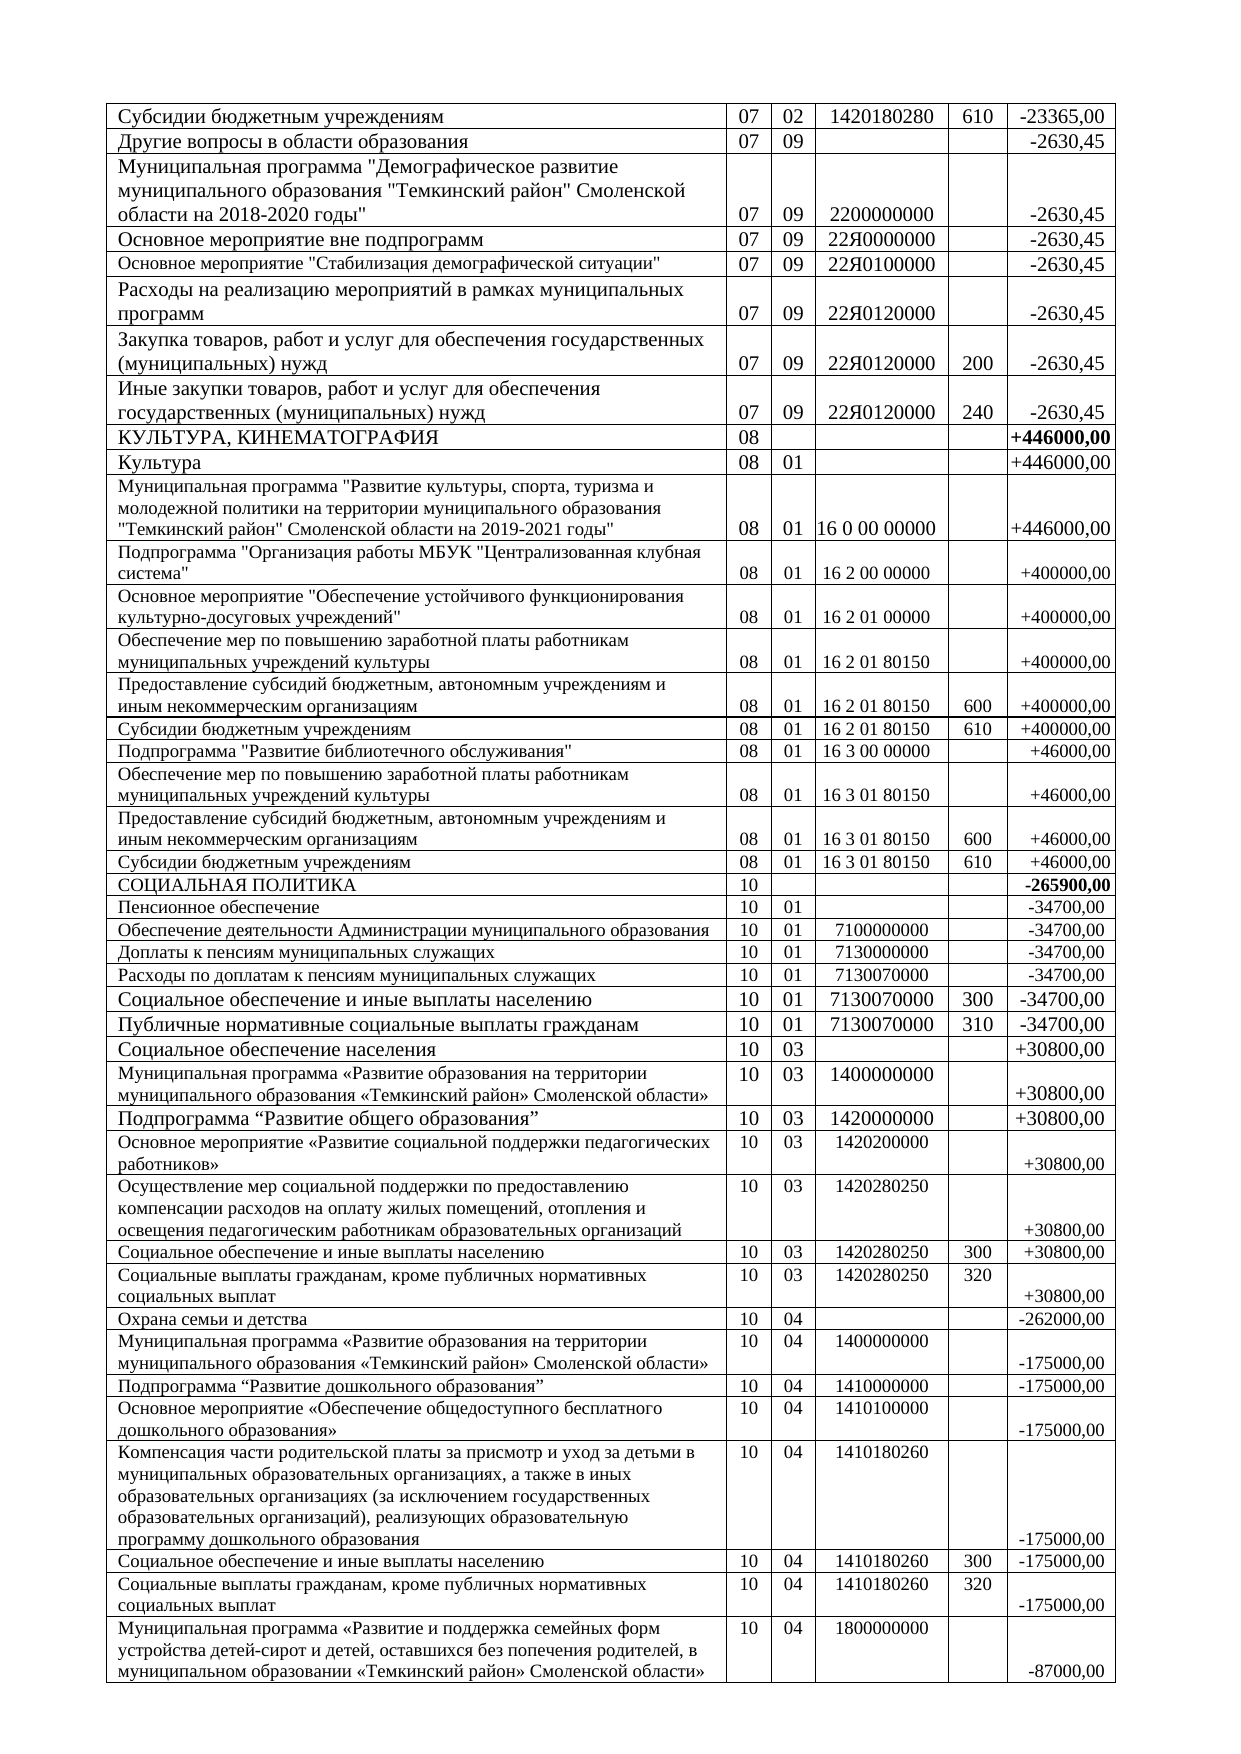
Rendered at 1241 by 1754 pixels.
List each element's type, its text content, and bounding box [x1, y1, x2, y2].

table_cell Социальное обеспечение населения [107, 1037, 726, 1061]
table_cell Подпрограмма "Организация работы МБУК "Централизованная клубная система" [107, 541, 726, 584]
table_cell 10 [727, 919, 771, 940]
table_cell 1410000000 [816, 1375, 948, 1396]
table_cell [949, 475, 1007, 540]
table_cell Социальное обеспечение и иные выплаты населению [107, 1241, 726, 1263]
table_cell [816, 874, 948, 895]
table_cell 2200000000 [816, 154, 948, 226]
table_cell 10 [727, 1062, 771, 1105]
table_cell 10 [727, 1330, 771, 1373]
table_cell [949, 1037, 1007, 1061]
table_cell Основное мероприятие вне подпрограмм [107, 227, 726, 251]
table_cell 1800000000 [816, 1617, 948, 1682]
table_cell Закупка товаров, работ и услуг для обеспечения государственных (муниципальных) нужд [107, 326, 726, 374]
table_cell 7100000000 [816, 919, 948, 940]
table_cell Основное мероприятие «Обеспечение общедоступного бесплатного дошкольного образования» [107, 1397, 726, 1440]
table_cell 16 3 00 00000 [816, 740, 948, 762]
table_cell +446000,00 [1008, 475, 1115, 540]
table_cell 08 [727, 425, 771, 449]
table_cell 16 3 01 80150 [816, 763, 948, 806]
table_cell 7130070000 [816, 1012, 948, 1036]
table_cell 200 [949, 326, 1007, 374]
table_cell +446000,00 [1008, 425, 1115, 449]
table_cell 1420280250 [816, 1264, 948, 1307]
table_cell [949, 450, 1007, 474]
table_cell 10 [727, 1441, 771, 1549]
table_cell 10 [727, 941, 771, 963]
table_cell 1420180280 [816, 104, 948, 128]
table_cell 16 2 01 80150 [816, 718, 948, 739]
table_cell 10 [727, 896, 771, 918]
table_cell 1410180260 [816, 1550, 948, 1572]
table_cell 07 [727, 252, 771, 276]
table_cell 01 [772, 919, 815, 940]
table_cell -2630,45 [1008, 227, 1115, 251]
table_cell 08 [727, 450, 771, 474]
table_cell Предоставление субсидий бюджетным, автономным учреждениям и иным некоммерческим организациям [107, 673, 726, 716]
table_cell 16 3 01 80150 [816, 851, 948, 872]
table_cell 10 [727, 1131, 771, 1174]
table_cell +46000,00 [1008, 807, 1115, 850]
table_cell Предоставление субсидий бюджетным, автономным учреждениям и иным некоммерческим организациям [107, 807, 726, 850]
table_cell 03 [772, 1131, 815, 1174]
table_cell 7130000000 [816, 941, 948, 963]
table_cell -34700,00 [1008, 941, 1115, 963]
table_cell 01 [772, 941, 815, 963]
table_cell 03 [772, 1037, 815, 1061]
table_cell 22Я0100000 [816, 252, 948, 276]
table_cell 320 [949, 1573, 1007, 1616]
table_cell 01 [772, 807, 815, 850]
table_cell -175000,00 [1008, 1550, 1115, 1572]
table_cell 07 [727, 154, 771, 226]
table_cell Обеспечение мер по повышению заработной платы работникам муниципальных учреждений культуры [107, 629, 726, 672]
table_cell 16 2 01 80150 [816, 673, 948, 716]
table_cell Основное мероприятие "Обеспечение устойчивого функционирования культурно-досуговых учреждений" [107, 585, 726, 628]
table_cell Обеспечение мер по повышению заработной платы работникам муниципальных учреждений культуры [107, 763, 726, 806]
table_cell 01 [772, 718, 815, 739]
table_cell 610 [949, 718, 1007, 739]
table_cell 09 [772, 277, 815, 325]
table_cell 600 [949, 807, 1007, 850]
table_cell [949, 1617, 1007, 1682]
table_cell +400000,00 [1008, 673, 1115, 716]
table_cell [772, 425, 815, 449]
table_cell [949, 1106, 1007, 1130]
table_cell [772, 874, 815, 895]
table_cell Социальные выплаты гражданам, кроме публичных нормативных социальных выплат [107, 1573, 726, 1616]
table_cell 08 [727, 629, 771, 672]
table_cell 01 [772, 475, 815, 540]
table_cell -175000,00 [1008, 1330, 1115, 1373]
table_cell 03 [772, 1241, 815, 1263]
table_cell 01 [772, 896, 815, 918]
table_cell Основное мероприятие "Стабилизация демографической ситуации" [107, 252, 726, 276]
table_cell Пенсионное обеспечение [107, 896, 726, 918]
table_cell 610 [949, 104, 1007, 128]
table_cell -175000,00 [1008, 1441, 1115, 1549]
table_cell -262000,00 [1008, 1308, 1115, 1329]
table_cell 08 [727, 851, 771, 872]
table_cell 1410180260 [816, 1573, 948, 1616]
table_cell 10 [727, 1550, 771, 1572]
table_cell Муниципальная программа "Развитие культуры, спорта, туризма и молодежной политики на территории муниципального образования "Темкинский район" Смоленской области на 2019-2021 годы" [107, 475, 726, 540]
table_cell -2630,45 [1008, 326, 1115, 374]
table_cell 04 [772, 1573, 815, 1616]
table_cell 01 [772, 585, 815, 628]
table_cell 7130070000 [816, 964, 948, 986]
table_cell 08 [727, 475, 771, 540]
table_cell 08 [727, 541, 771, 584]
table_cell [949, 1175, 1007, 1240]
table_cell 600 [949, 673, 1007, 716]
table_cell [949, 740, 1007, 762]
table_cell 08 [727, 740, 771, 762]
table_cell 1420280250 [816, 1241, 948, 1263]
table_cell Подпрограмма “Развитие общего образования” [107, 1106, 726, 1130]
table_cell Расходы по доплатам к пенсиям муниципальных служащих [107, 964, 726, 986]
table_cell -2630,45 [1008, 129, 1115, 153]
table_cell [949, 1441, 1007, 1549]
table_cell -175000,00 [1008, 1573, 1115, 1616]
table_cell 7130070000 [816, 987, 948, 1011]
table_cell 09 [772, 129, 815, 153]
table_cell 22Я0120000 [816, 277, 948, 325]
table_cell -265900,00 [1008, 874, 1115, 895]
table_cell +30800,00 [1008, 1131, 1115, 1174]
table_cell 1410100000 [816, 1397, 948, 1440]
table_cell Субсидии бюджетным учреждениям [107, 851, 726, 872]
table_cell 04 [772, 1441, 815, 1549]
table_cell 09 [772, 376, 815, 424]
table_cell 10 [727, 1106, 771, 1130]
table_cell -34700,00 [1008, 987, 1115, 1011]
table_cell -34700,00 [1008, 919, 1115, 940]
table_cell 08 [727, 763, 771, 806]
table_cell +46000,00 [1008, 740, 1115, 762]
table_cell +30800,00 [1008, 1062, 1115, 1105]
table_cell 10 [727, 1308, 771, 1329]
table_cell 07 [727, 104, 771, 128]
table_cell 10 [727, 1375, 771, 1396]
table_cell [949, 896, 1007, 918]
table_cell [816, 129, 948, 153]
table_cell [949, 129, 1007, 153]
table_cell 10 [727, 964, 771, 986]
table_cell 1400000000 [816, 1062, 948, 1105]
table_cell [949, 1062, 1007, 1105]
table_cell 10 [727, 1264, 771, 1307]
table_cell -2630,45 [1008, 277, 1115, 325]
table_cell Муниципальная программа «Развитие образования на территории муниципального образования «Темкинский район» Смоленской области» [107, 1062, 726, 1105]
table_cell 04 [772, 1617, 815, 1682]
table_cell 03 [772, 1264, 815, 1307]
table_cell 10 [727, 1241, 771, 1263]
table_cell [949, 919, 1007, 940]
table_cell -34700,00 [1008, 964, 1115, 986]
table_cell 10 [727, 987, 771, 1011]
table_cell 1400000000 [816, 1330, 948, 1373]
table_cell -175000,00 [1008, 1375, 1115, 1396]
table_cell 01 [772, 851, 815, 872]
table_cell 04 [772, 1550, 815, 1572]
table_cell 16 0 00 00000 [816, 475, 948, 540]
table_cell 09 [772, 154, 815, 226]
table_cell 08 [727, 673, 771, 716]
table_cell [949, 1308, 1007, 1329]
table_cell -34700,00 [1008, 896, 1115, 918]
table_cell Социальные выплаты гражданам, кроме публичных нормативных социальных выплат [107, 1264, 726, 1307]
table_cell +400000,00 [1008, 718, 1115, 739]
table_cell 10 [727, 1012, 771, 1036]
table_cell 07 [727, 277, 771, 325]
table_cell Расходы на реализацию мероприятий в рамках муниципальных программ [107, 277, 726, 325]
table_cell [949, 941, 1007, 963]
table_cell 240 [949, 376, 1007, 424]
table_cell 1420280250 [816, 1175, 948, 1240]
table_cell 03 [772, 1062, 815, 1105]
table_cell 01 [772, 673, 815, 716]
table_cell [949, 763, 1007, 806]
table_cell [949, 629, 1007, 672]
table_cell Культура [107, 450, 726, 474]
table_cell 07 [727, 129, 771, 153]
table_cell +30800,00 [1008, 1241, 1115, 1263]
table_cell Публичные нормативные социальные выплаты гражданам [107, 1012, 726, 1036]
table_cell 02 [772, 104, 815, 128]
table_cell Подпрограмма “Развитие дошкольного образования” [107, 1375, 726, 1396]
table_cell [816, 1308, 948, 1329]
table_cell 10 [727, 1573, 771, 1616]
table_cell +30800,00 [1008, 1106, 1115, 1130]
table_cell [949, 1397, 1007, 1440]
table_cell 300 [949, 1550, 1007, 1572]
table_cell 10 [727, 1617, 771, 1682]
table_cell 04 [772, 1397, 815, 1440]
table_cell 610 [949, 851, 1007, 872]
table_cell Охрана семьи и детства [107, 1308, 726, 1329]
table_cell -87000,00 [1008, 1617, 1115, 1682]
table_cell Основное мероприятие «Развитие социальной поддержки педагогических работников» [107, 1131, 726, 1174]
table_cell 320 [949, 1264, 1007, 1307]
table_cell [816, 450, 948, 474]
table_cell 10 [727, 1397, 771, 1440]
table_cell Подпрограмма "Развитие библиотечного обслуживания" [107, 740, 726, 762]
table_cell +30800,00 [1008, 1264, 1115, 1307]
table_cell 10 [727, 1175, 771, 1240]
table_cell +46000,00 [1008, 763, 1115, 806]
table_cell Доплаты к пенсиям муниципальных служащих [107, 941, 726, 963]
table_cell [949, 541, 1007, 584]
table_cell 10 [727, 874, 771, 895]
table_cell Муниципальная программа «Развитие образования на территории муниципального образования «Темкинский район» Смоленской области» [107, 1330, 726, 1373]
table_cell Социальное обеспечение и иные выплаты населению [107, 987, 726, 1011]
table_cell 09 [772, 227, 815, 251]
table_cell 08 [727, 718, 771, 739]
table_cell Субсидии бюджетным учреждениям [107, 104, 726, 128]
table_cell -2630,45 [1008, 252, 1115, 276]
table_cell 01 [772, 541, 815, 584]
table_cell 16 3 01 80150 [816, 807, 948, 850]
table_cell [949, 227, 1007, 251]
table_cell 07 [727, 376, 771, 424]
table_cell +400000,00 [1008, 585, 1115, 628]
table_cell 08 [727, 807, 771, 850]
table_cell Обеспечение деятельности Администрации муниципального образования [107, 919, 726, 940]
table_cell Другие вопросы в области образования [107, 129, 726, 153]
table_cell 07 [727, 326, 771, 374]
table_cell [949, 252, 1007, 276]
table_cell +46000,00 [1008, 851, 1115, 872]
table_cell СОЦИАЛЬНАЯ ПОЛИТИКА [107, 874, 726, 895]
table_cell -34700,00 [1008, 1012, 1115, 1036]
table_cell [949, 1330, 1007, 1373]
table_cell [816, 896, 948, 918]
table_cell Осуществление мер социальной поддержки по предоставлению компенсации расходов на оплату жилых помещений, отопления и освещения педагогическим работникам образовательных организаций [107, 1175, 726, 1240]
table_cell 01 [772, 987, 815, 1011]
table_cell 1420000000 [816, 1106, 948, 1130]
table_cell 01 [772, 629, 815, 672]
table_cell 16 2 01 00000 [816, 585, 948, 628]
table_cell 1420200000 [816, 1131, 948, 1174]
table_cell 04 [772, 1330, 815, 1373]
table_cell -2630,45 [1008, 154, 1115, 226]
table_cell Субсидии бюджетным учреждениям [107, 718, 726, 739]
table_cell 22Я0120000 [816, 376, 948, 424]
table_cell [816, 425, 948, 449]
table_cell 04 [772, 1375, 815, 1396]
table_cell Муниципальная программа "Демографическое развитие муниципального образования "Темкинский район" Смоленской области на 2018-2020 годы" [107, 154, 726, 226]
table_cell [949, 874, 1007, 895]
table_cell 03 [772, 1175, 815, 1240]
table_cell Муниципальная программа «Развитие и поддержка семейных форм устройства детей-сирот и детей, оставшихся без попечения родителей, в муниципальном образовании «Темкинский район» Смоленской области» [107, 1617, 726, 1682]
table_cell [949, 277, 1007, 325]
table_cell КУЛЬТУРА, КИНЕМАТОГРАФИЯ [107, 425, 726, 449]
table_cell 03 [772, 1106, 815, 1130]
table_cell [816, 1037, 948, 1061]
table_cell 1410180260 [816, 1441, 948, 1549]
table_cell [949, 964, 1007, 986]
table_cell [949, 1375, 1007, 1396]
table_cell 01 [772, 763, 815, 806]
table_cell 10 [727, 1037, 771, 1061]
table_cell [949, 154, 1007, 226]
table_cell Иные закупки товаров, работ и услуг для обеспечения государственных (муниципальных) нужд [107, 376, 726, 424]
table_cell [949, 585, 1007, 628]
table_cell 310 [949, 1012, 1007, 1036]
table_cell 22Я0000000 [816, 227, 948, 251]
table_cell Компенсация части родительской платы за присмотр и уход за детьми в муниципальных образовательных организациях, а также в иных образовательных организациях (за исключением государственных образовательных организаций), реализующих образовательную программу дошкольного образования [107, 1441, 726, 1549]
table_cell -175000,00 [1008, 1397, 1115, 1440]
table_cell 01 [772, 964, 815, 986]
table_cell -2630,45 [1008, 376, 1115, 424]
table_cell +30800,00 [1008, 1037, 1115, 1061]
table_cell 300 [949, 1241, 1007, 1263]
table_cell 09 [772, 252, 815, 276]
table_cell 16 2 00 00000 [816, 541, 948, 584]
table_cell +400000,00 [1008, 541, 1115, 584]
table_cell -23365,00 [1008, 104, 1115, 128]
table_cell 01 [772, 1012, 815, 1036]
table_cell +400000,00 [1008, 629, 1115, 672]
table_cell 16 2 01 80150 [816, 629, 948, 672]
table_cell +30800,00 [1008, 1175, 1115, 1240]
table_cell 09 [772, 326, 815, 374]
table_cell 08 [727, 585, 771, 628]
table_cell 300 [949, 987, 1007, 1011]
table_cell 01 [772, 740, 815, 762]
table_cell 22Я0120000 [816, 326, 948, 374]
table_cell 07 [727, 227, 771, 251]
table_cell 01 [772, 450, 815, 474]
table_cell +446000,00 [1008, 450, 1115, 474]
table_cell 04 [772, 1308, 815, 1329]
table_cell [949, 425, 1007, 449]
table_cell Социальное обеспечение и иные выплаты населению [107, 1550, 726, 1572]
table_cell [949, 1131, 1007, 1174]
